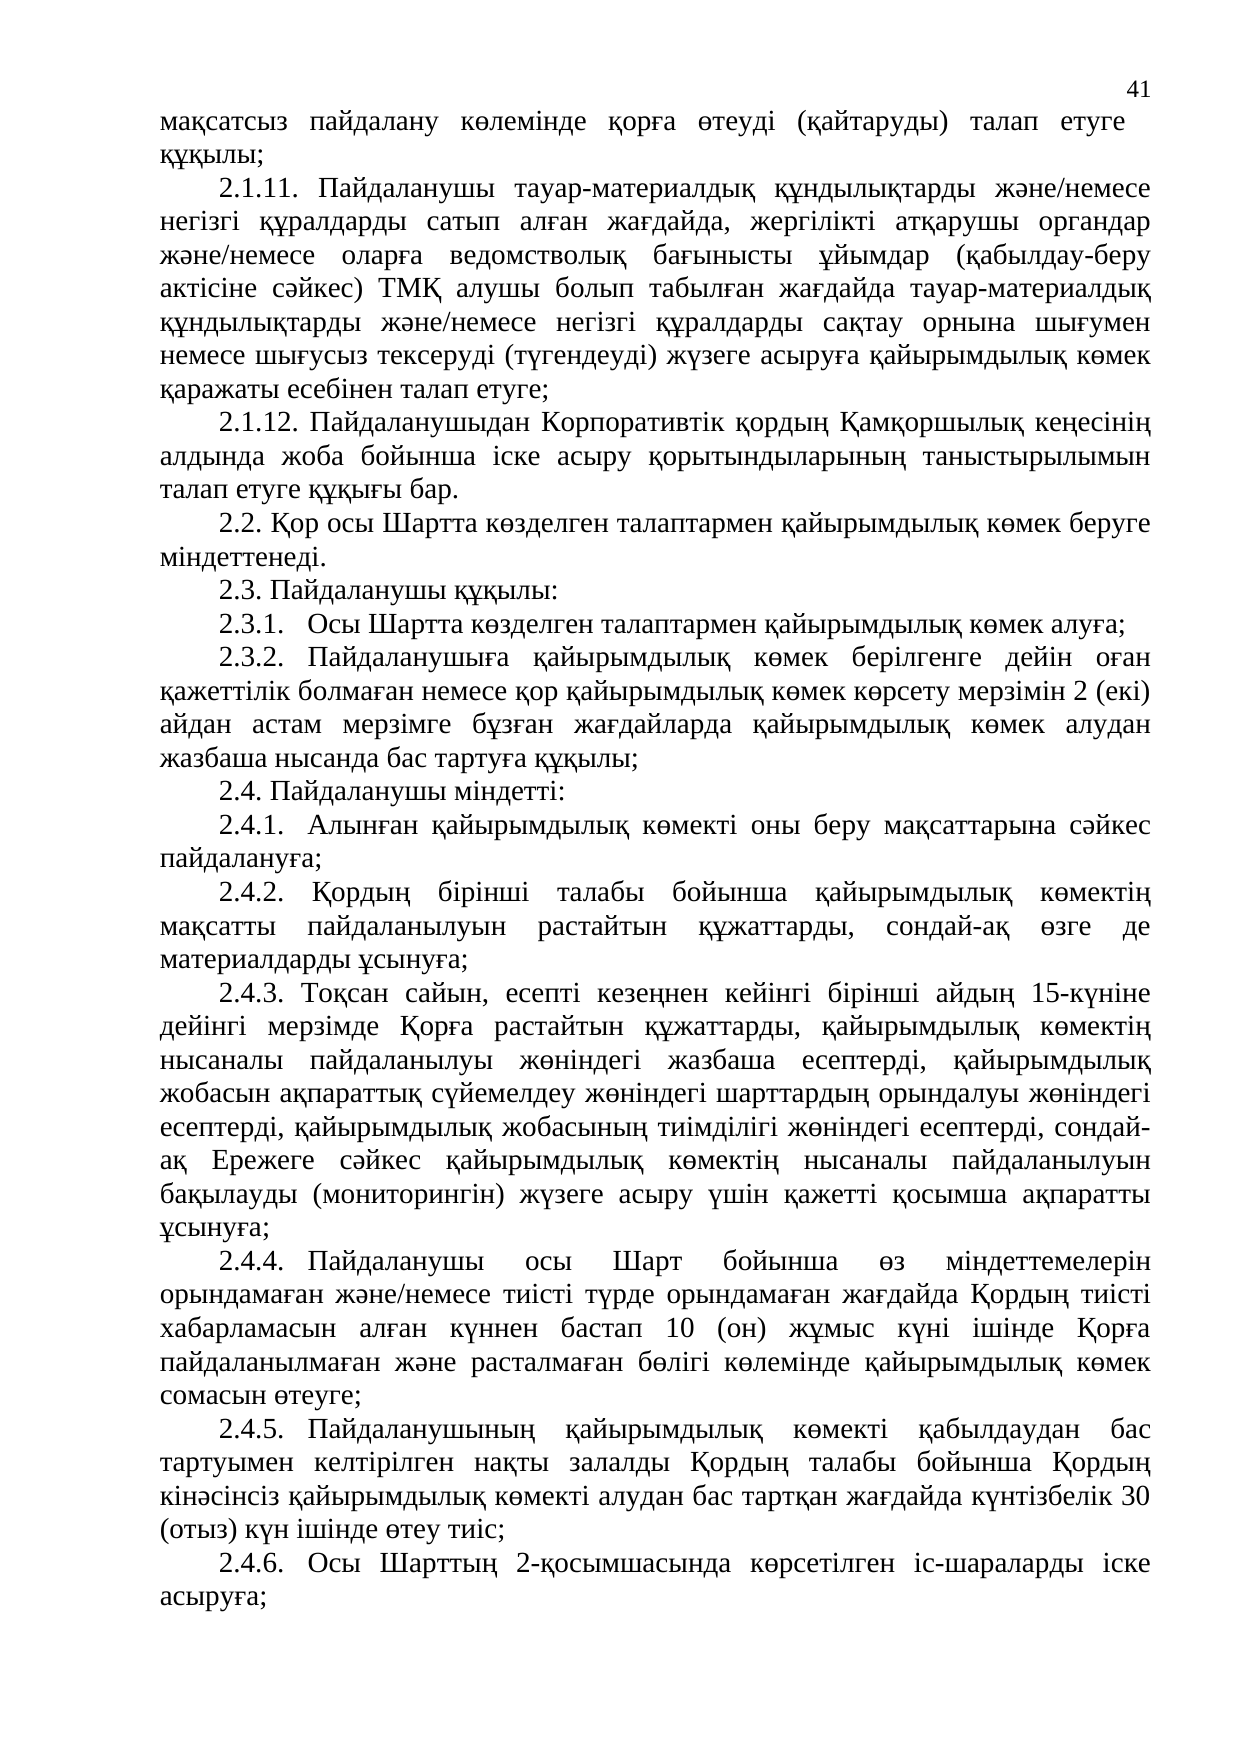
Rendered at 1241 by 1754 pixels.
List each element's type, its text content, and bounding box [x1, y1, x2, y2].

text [159, 103, 1152, 170]
text 2.4.1. Алынған қайырымдылық көмекті оны беру мақсаттарына сәйкес пайдалануға; [159, 807, 1152, 874]
text 2.3.1. Осы Шартта көзделген талаптармен қайырымдылық көмек алуға; [159, 606, 1152, 639]
text 2.3.2. Пайдаланушыға қайырымдылық көмек берілгенге дейін оған қажеттілік болмаған немесе қор қайырымдылық көмек көрсету мерзімін 2 (екі) айдан астам мерзімге бұзған жағдайларда қайырымдылық көмек алудан жазбаша нысанда бас тартуға құқылы; [159, 639, 1152, 773]
text 2.4.3. Тоқсан сайын, есепті кезеңнен кейінгі бірінші айдың 15-күніне дейінгі мерзімде Қорға растайтын құжаттарды, қайырымдылық көмектің нысаналы пайдаланылуы жөніндегі жазбаша есептерді, қайырымдылық жобасын ақпараттық сүйемелдеу жөніндегі шарттардың орындалуы жөніндегі есептерді, қайырымдылық жобасының тиімділігі жөніндегі есептерді, сондай-ақ Ережеге сәйкес қайырымдылық көмектің нысаналы пайдаланылуын бақылауды (мониторингін) жүзеге асыру үшін қажетті қосымша ақпаратты ұсынуға; [159, 975, 1152, 1243]
text 2.4.6. Осы Шарттың 2-қосымшасында көрсетілген іс-шараларды іске асыруға; [159, 1545, 1152, 1612]
text 2.4.5. Пайдаланушының қайырымдылық көмекті қабылдаудан бас тартуымен келтірілген нақты залалды Қордың талабы бойынша Қордың кінәсінсіз қайырымдылық көмекті алудан бас тартқан жағдайда күнтізбелік 30 (отыз) күн ішінде өтеу тиіс; [159, 1411, 1152, 1545]
text 2.4. Пайдаланушы міндетті: [159, 773, 1152, 807]
text 2.1.11. Пайдаланушы тауар-материалдық құндылықтарды және/немесе негізгі құралдарды сатып алған жағдайда, жергілікті атқарушы органдар және/немесе оларға ведомстволық бағынысты ұйымдар (қабылдау-беру актісіне сәйкес) ТМҚ алушы болып табылған жағдайда тауар-материалдық құндылықтарды және/немесе негізгі құралдарды сақтау орнына шығумен немесе шығусыз тексеруді (түгендеуді) жүзеге асыруға қайырымдылық көмек қаражаты есебінен талап етуге; [159, 170, 1152, 404]
text 2.2. Қор осы Шартта көзделген талаптармен қайырымдылық көмек беруге міндеттенеді. [159, 505, 1152, 572]
text 2.4.2. Қордың бірінші талабы бойынша қайырымдылық көмектің мақсатты пайдаланылуын растайтын құжаттарды, сондай-ақ өзге де материалдарды ұсынуға; [159, 874, 1152, 975]
text 2.4.4. Пайдаланушы осы Шарт бойынша өз міндеттемелерін орындамаған және/немесе тиісті түрде орындамаған жағдайда Қордың тиісті хабарламасын алған күннен бастап 10 (он) жұмыс күні ішінде Қорға пайдаланылмаған және расталмаған бөлігі көлемінде қайырымдылық көмек сомасын өтеуге; [159, 1243, 1152, 1411]
text 2.3. Пайдаланушы құқылы: [159, 572, 1152, 606]
text 2.1.12. Пайдаланушыдан Корпоративтік қордың Қамқоршылық кеңесінің алдында жоба бойынша іске асыру қорытындыларының таныстырылымын талап етуге құқығы бар. [159, 404, 1152, 505]
